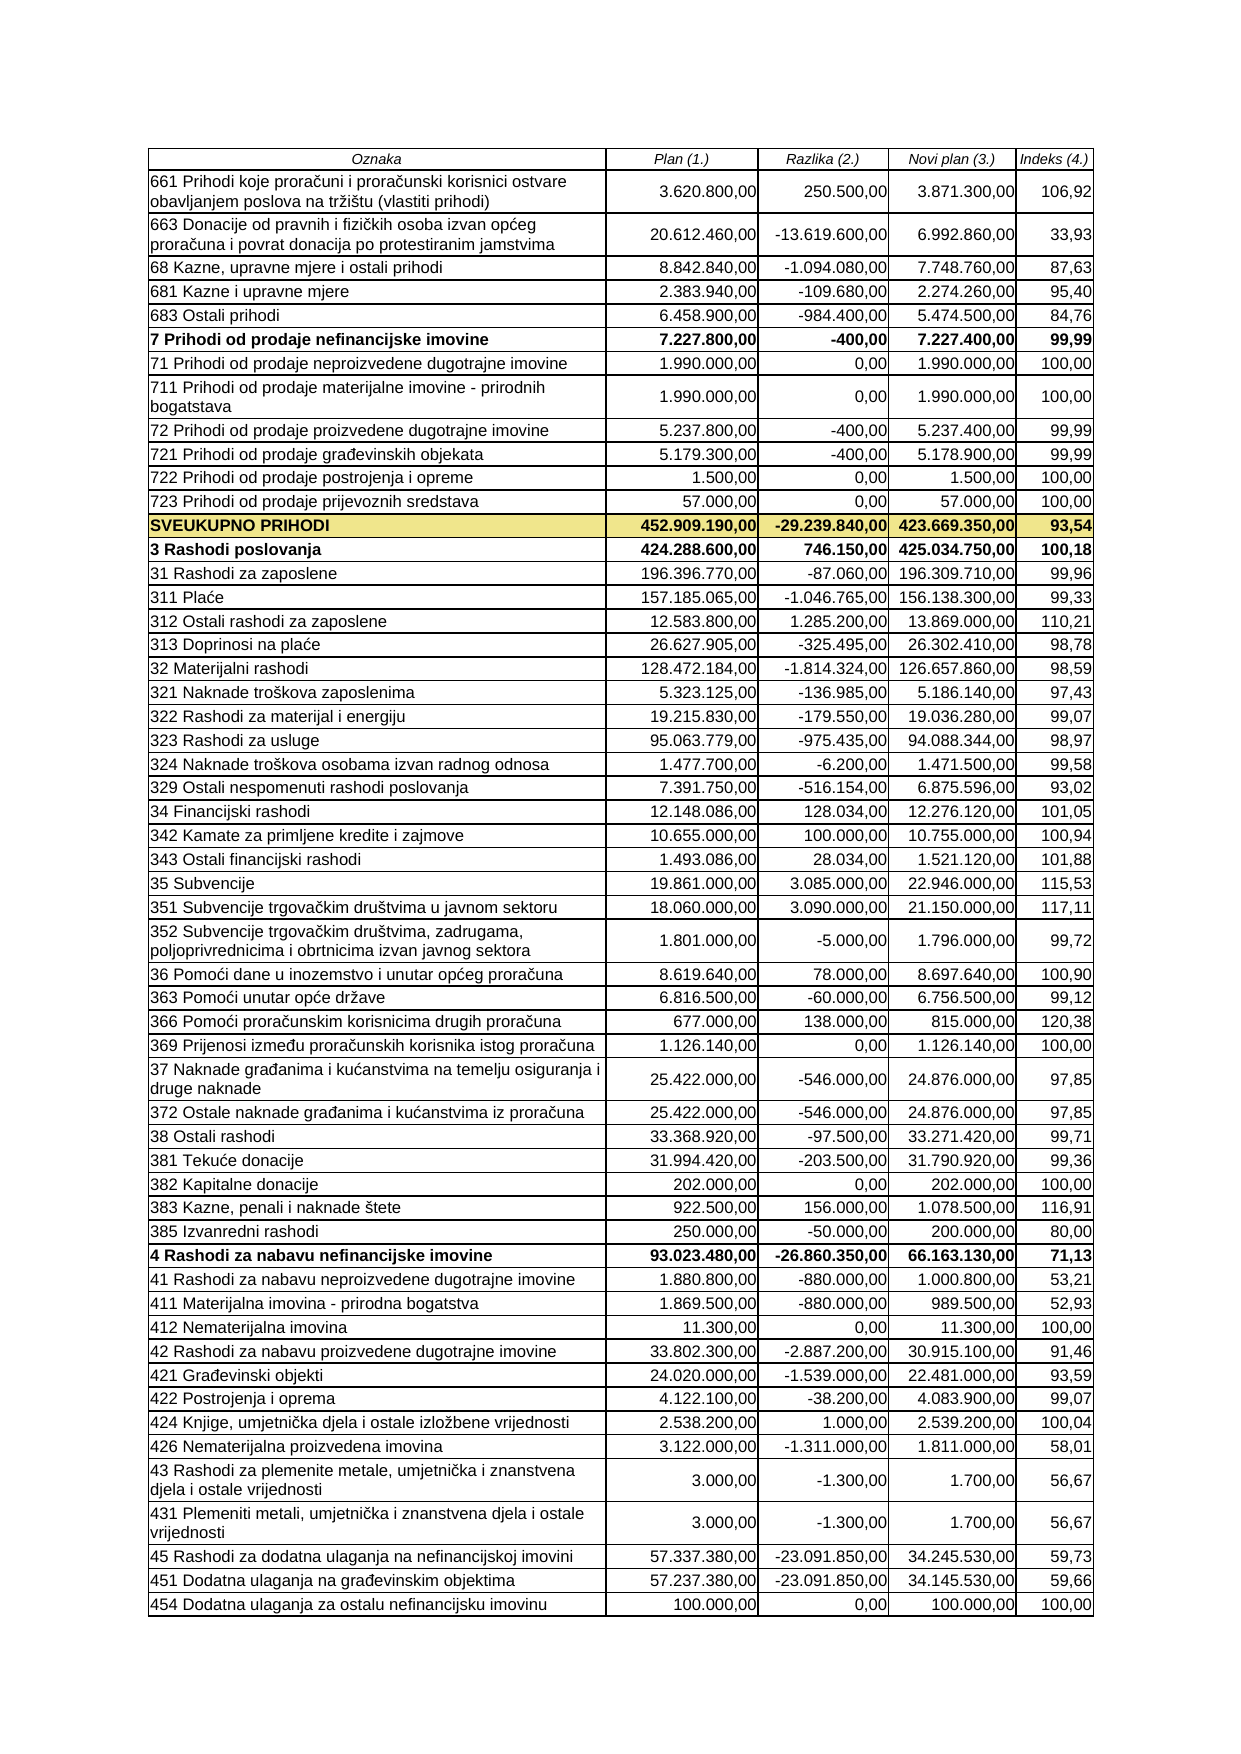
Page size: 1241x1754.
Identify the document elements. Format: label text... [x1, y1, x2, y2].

table_cell 37 Naknade građanima i kućanstvima na temelju osiguranja i druge naknade [149, 1058, 605, 1100]
table_cell 0,00 [759, 491, 888, 513]
table_cell 0,00 [759, 376, 888, 417]
table_cell 1.990.000,00 [607, 352, 757, 374]
table_cell 18.060.000,00 [607, 896, 757, 918]
table_cell 128.034,00 [759, 801, 888, 823]
table_cell 138.000,00 [759, 1011, 888, 1033]
table_cell 57.000,00 [889, 491, 1015, 513]
table_cell 5.178.900,00 [889, 443, 1015, 465]
table_cell 0,00 [759, 1593, 888, 1615]
table_cell -325.495,00 [759, 634, 888, 656]
table_cell 7.227.800,00 [607, 328, 757, 351]
table_cell 31.994.420,00 [607, 1149, 757, 1171]
table_cell 200.000,00 [889, 1221, 1015, 1243]
table_cell 1.811.000,00 [889, 1435, 1015, 1458]
table_cell 156.138.300,00 [889, 586, 1015, 608]
table_cell 4.083.900,00 [889, 1388, 1015, 1410]
table_cell 93,02 [1017, 777, 1093, 799]
table_cell 87,63 [1017, 257, 1093, 279]
table_cell -60.000,00 [759, 987, 888, 1009]
table_cell 101,05 [1017, 801, 1093, 823]
table_cell 31 Rashodi za zaposlene [149, 562, 605, 584]
table_cell 2.539.200,00 [889, 1412, 1015, 1434]
table_cell -984.400,00 [759, 305, 888, 327]
table_cell 343 Ostali financijski rashodi [149, 848, 605, 871]
table_cell -97.500,00 [759, 1125, 888, 1147]
table_cell 677.000,00 [607, 1011, 757, 1033]
table_cell 5.323.125,00 [607, 681, 757, 704]
table_cell 72 Prihodi od prodaje proizvedene dugotrajne imovine [149, 419, 605, 441]
table_cell 1.500,00 [889, 467, 1015, 489]
table_cell 100,00 [1017, 1593, 1093, 1615]
table_cell 1.500,00 [607, 467, 757, 489]
table_cell 30.915.100,00 [889, 1340, 1015, 1362]
table_cell -1.094.080,00 [759, 257, 888, 279]
table_cell 19.036.280,00 [889, 705, 1015, 727]
table_cell 5.474.500,00 [889, 305, 1015, 327]
table_cell 33.802.300,00 [607, 1340, 757, 1362]
table_cell 34.245.530,00 [889, 1545, 1015, 1567]
table_cell 80,00 [1017, 1221, 1093, 1243]
table_cell 21.150.000,00 [889, 896, 1015, 918]
table_cell -23.091.850,00 [759, 1569, 888, 1591]
table_cell 98,59 [1017, 658, 1093, 680]
table_cell -1.311.000,00 [759, 1435, 888, 1458]
table_cell 93,59 [1017, 1364, 1093, 1386]
table_cell 722 Prihodi od prodaje postrojenja i opreme [149, 467, 605, 489]
table_cell 100.000,00 [759, 825, 888, 847]
table_cell 99,96 [1017, 562, 1093, 584]
table_cell 423.669.350,00 [889, 515, 1015, 537]
table_cell 53,21 [1017, 1268, 1093, 1291]
table_cell 56,67 [1017, 1502, 1093, 1544]
table_cell 721 Prihodi od prodaje građevinskih objekata [149, 443, 605, 465]
table_cell 99,71 [1017, 1125, 1093, 1147]
table_cell 99,72 [1017, 920, 1093, 961]
table_cell 1.000,00 [759, 1412, 888, 1434]
table_cell 202.000,00 [889, 1173, 1015, 1195]
table_cell -400,00 [759, 443, 888, 465]
table_cell 45 Rashodi za dodatna ulaganja na nefinancijskoj imovini [149, 1545, 605, 1567]
table_cell 3.085.000,00 [759, 872, 888, 894]
table_cell 2.538.200,00 [607, 1412, 757, 1434]
table_cell 8.619.640,00 [607, 963, 757, 985]
table_cell 68 Kazne, upravne mjere i ostali prihodi [149, 257, 605, 279]
table_cell 815.000,00 [889, 1011, 1015, 1033]
table_header Indeks (4.) [1017, 149, 1093, 169]
table_cell 0,00 [759, 467, 888, 489]
table_cell 34.145.530,00 [889, 1569, 1015, 1591]
table_cell 126.657.860,00 [889, 658, 1015, 680]
table_cell 10.755.000,00 [889, 825, 1015, 847]
table_cell 12.276.120,00 [889, 801, 1015, 823]
table_cell 1.285.200,00 [759, 610, 888, 632]
table_cell 3.620.800,00 [607, 171, 757, 212]
table_cell 351 Subvencije trgovačkim društvima u javnom sektoru [149, 896, 605, 918]
table_cell 100,00 [1017, 1173, 1093, 1195]
table_cell 99,99 [1017, 419, 1093, 441]
table_cell 311 Plaće [149, 586, 605, 608]
table_cell 1.471.500,00 [889, 753, 1015, 775]
table_cell -400,00 [759, 328, 888, 351]
table_cell 25.422.000,00 [607, 1058, 757, 1100]
table_cell 922.500,00 [607, 1197, 757, 1219]
table_cell 312 Ostali rashodi za zaposlene [149, 610, 605, 632]
table_cell 989.500,00 [889, 1292, 1015, 1314]
table_cell 33.271.420,00 [889, 1125, 1015, 1147]
table_cell 5.186.140,00 [889, 681, 1015, 704]
table_cell -23.091.850,00 [759, 1545, 888, 1567]
table_header Novi plan (3.) [889, 149, 1015, 169]
table_cell 0,00 [759, 1316, 888, 1338]
table_cell 1.493.086,00 [607, 848, 757, 871]
table_cell 385 Izvanredni rashodi [149, 1221, 605, 1243]
table_cell 7.227.400,00 [889, 328, 1015, 351]
table_cell 421 Građevinski objekti [149, 1364, 605, 1386]
table_cell 56,67 [1017, 1459, 1093, 1501]
table_cell 321 Naknade troškova zaposlenima [149, 681, 605, 704]
table_cell 100.000,00 [889, 1593, 1015, 1615]
table_cell 1.869.500,00 [607, 1292, 757, 1314]
table_cell 120,38 [1017, 1011, 1093, 1033]
table_cell 59,73 [1017, 1545, 1093, 1567]
table_cell 6.458.900,00 [607, 305, 757, 327]
table_cell -50.000,00 [759, 1221, 888, 1243]
table_cell 99,33 [1017, 586, 1093, 608]
table_cell 116,91 [1017, 1197, 1093, 1219]
table_cell 94.088.344,00 [889, 729, 1015, 751]
table_cell -1.300,00 [759, 1502, 888, 1544]
table_cell 11.300,00 [889, 1316, 1015, 1338]
table_header Plan (1.) [607, 149, 757, 169]
table_cell 3.122.000,00 [607, 1435, 757, 1458]
table_header Razlika (2.) [759, 149, 888, 169]
table_cell -87.060,00 [759, 562, 888, 584]
table_cell 57.000,00 [607, 491, 757, 513]
table_cell 424.288.600,00 [607, 538, 757, 561]
table_cell 2.383.940,00 [607, 281, 757, 303]
table_cell -5.000,00 [759, 920, 888, 961]
table_cell 93,54 [1017, 515, 1093, 537]
table_cell 196.309.710,00 [889, 562, 1015, 584]
table_cell 663 Donacije od pravnih i fizičkih osoba izvan općeg proračuna i povrat donacija po protestiranim jamstvima [149, 214, 605, 255]
table_cell 1.126.140,00 [889, 1035, 1015, 1057]
table_cell 57.237.380,00 [607, 1569, 757, 1591]
table_cell 8.697.640,00 [889, 963, 1015, 985]
table_cell 57.337.380,00 [607, 1545, 757, 1567]
table_cell 1.700,00 [889, 1459, 1015, 1501]
table_cell 38 Ostali rashodi [149, 1125, 605, 1147]
table_cell 8.842.840,00 [607, 257, 757, 279]
table_cell 1.477.700,00 [607, 753, 757, 775]
table_cell 91,46 [1017, 1340, 1093, 1362]
table_cell 100,18 [1017, 538, 1093, 561]
table_cell -136.985,00 [759, 681, 888, 704]
table_cell 454 Dodatna ulaganja za ostalu nefinancijsku imovinu [149, 1593, 605, 1615]
table_cell 43 Rashodi za plemenite metale, umjetnička i znanstvena djela i ostale vrijednosti [149, 1459, 605, 1501]
table_header Oznaka [149, 149, 605, 169]
table_cell 1.000.800,00 [889, 1268, 1015, 1291]
table_cell 99,99 [1017, 328, 1093, 351]
table_cell 431 Plemeniti metali, umjetnička i znanstvena djela i ostale vrijednosti [149, 1502, 605, 1544]
table_cell 115,53 [1017, 872, 1093, 894]
table_cell 0,00 [759, 1173, 888, 1195]
table_cell 24.876.000,00 [889, 1101, 1015, 1124]
table_cell 100,00 [1017, 376, 1093, 417]
table_cell 26.627.905,00 [607, 634, 757, 656]
table_cell 313 Doprinosi na plaće [149, 634, 605, 656]
table_cell 71,13 [1017, 1245, 1093, 1267]
table_cell 723 Prihodi od prodaje prijevoznih sredstava [149, 491, 605, 513]
table_cell 5.237.800,00 [607, 419, 757, 441]
table_cell 250.500,00 [759, 171, 888, 212]
table_cell 0,00 [759, 352, 888, 374]
table_cell 52,93 [1017, 1292, 1093, 1314]
table_cell 372 Ostale naknade građanima i kućanstvima iz proračuna [149, 1101, 605, 1124]
table_cell -6.200,00 [759, 753, 888, 775]
table_cell 36 Pomoći dane u inozemstvo i unutar općeg proračuna [149, 963, 605, 985]
table_cell -400,00 [759, 419, 888, 441]
table_cell 3.000,00 [607, 1459, 757, 1501]
table_cell 1.700,00 [889, 1502, 1015, 1544]
table_cell -1.046.765,00 [759, 586, 888, 608]
table_cell 97,43 [1017, 681, 1093, 704]
table_cell -38.200,00 [759, 1388, 888, 1410]
table_cell 0,00 [759, 1035, 888, 1057]
table_cell 100.000,00 [607, 1593, 757, 1615]
table_cell 369 Prijenosi između proračunskih korisnika istog proračuna [149, 1035, 605, 1057]
table_cell 4.122.100,00 [607, 1388, 757, 1410]
table_cell 22.946.000,00 [889, 872, 1015, 894]
table_cell 100,00 [1017, 352, 1093, 374]
table_cell 101,88 [1017, 848, 1093, 871]
table_cell 6.992.860,00 [889, 214, 1015, 255]
table_cell -1.300,00 [759, 1459, 888, 1501]
table_cell 100,90 [1017, 963, 1093, 985]
table_cell 451 Dodatna ulaganja na građevinskim objektima [149, 1569, 605, 1591]
table_cell 324 Naknade troškova osobama izvan radnog odnosa [149, 753, 605, 775]
table_cell -29.239.840,00 [759, 515, 888, 537]
table_cell 66.163.130,00 [889, 1245, 1015, 1267]
table_cell 1.880.800,00 [607, 1268, 757, 1291]
table_cell 156.000,00 [759, 1197, 888, 1219]
table_cell -1.814.324,00 [759, 658, 888, 680]
table_cell 35 Subvencije [149, 872, 605, 894]
table_cell -2.887.200,00 [759, 1340, 888, 1362]
table_cell 99,12 [1017, 987, 1093, 1009]
table_cell 422 Postrojenja i oprema [149, 1388, 605, 1410]
table_cell -109.680,00 [759, 281, 888, 303]
table_cell 28.034,00 [759, 848, 888, 871]
table_cell -546.000,00 [759, 1058, 888, 1100]
table_cell 323 Rashodi za usluge [149, 729, 605, 751]
table_cell 19.215.830,00 [607, 705, 757, 727]
table_cell 100,00 [1017, 1035, 1093, 1057]
table_cell 1.521.120,00 [889, 848, 1015, 871]
table_cell 99,07 [1017, 1388, 1093, 1410]
table_cell -26.860.350,00 [759, 1245, 888, 1267]
table_cell 411 Materijalna imovina - prirodna bogatstva [149, 1292, 605, 1314]
table_cell 19.861.000,00 [607, 872, 757, 894]
table_cell 383 Kazne, penali i naknade štete [149, 1197, 605, 1219]
table_cell 681 Kazne i upravne mjere [149, 281, 605, 303]
table_cell 6.756.500,00 [889, 987, 1015, 1009]
table_cell 26.302.410,00 [889, 634, 1015, 656]
table_cell 24.876.000,00 [889, 1058, 1015, 1100]
table_cell 7.748.760,00 [889, 257, 1015, 279]
table_cell 711 Prihodi od prodaje materijalne imovine - prirodnih bogatstava [149, 376, 605, 417]
table_cell 3.000,00 [607, 1502, 757, 1544]
table_cell 352 Subvencije trgovačkim društvima, zadrugama, poljoprivrednicima i obrtnicima izvan javnog sektora [149, 920, 605, 961]
table_cell 84,76 [1017, 305, 1093, 327]
table_cell 117,11 [1017, 896, 1093, 918]
table_cell 10.655.000,00 [607, 825, 757, 847]
table_cell 746.150,00 [759, 538, 888, 561]
table_cell 98,97 [1017, 729, 1093, 751]
table_cell 99,36 [1017, 1149, 1093, 1171]
table_cell 128.472.184,00 [607, 658, 757, 680]
table_cell 22.481.000,00 [889, 1364, 1015, 1386]
table_cell 3.090.000,00 [759, 896, 888, 918]
table_cell 329 Ostali nespomenuti rashodi poslovanja [149, 777, 605, 799]
table_cell 106,92 [1017, 171, 1093, 212]
table_cell 95,40 [1017, 281, 1093, 303]
table_cell 59,66 [1017, 1569, 1093, 1591]
table_cell 1.990.000,00 [889, 352, 1015, 374]
table_cell -880.000,00 [759, 1268, 888, 1291]
table_cell 382 Kapitalne donacije [149, 1173, 605, 1195]
table_cell 381 Tekuće donacije [149, 1149, 605, 1171]
table_cell 97,85 [1017, 1058, 1093, 1100]
table_cell 12.583.800,00 [607, 610, 757, 632]
table_cell 6.816.500,00 [607, 987, 757, 1009]
table_cell 98,78 [1017, 634, 1093, 656]
table_cell 661 Prihodi koje proračuni i proračunski korisnici ostvare obavljanjem poslova na tržištu (vlastiti prihodi) [149, 171, 605, 212]
table_cell 24.020.000,00 [607, 1364, 757, 1386]
table_cell 683 Ostali prihodi [149, 305, 605, 327]
table_cell SVEUKUPNO PRIHODI [149, 515, 605, 537]
table_cell 196.396.770,00 [607, 562, 757, 584]
table_cell 12.148.086,00 [607, 801, 757, 823]
table_cell -546.000,00 [759, 1101, 888, 1124]
table_cell 7 Prihodi od prodaje nefinancijske imovine [149, 328, 605, 351]
table_cell 33,93 [1017, 214, 1093, 255]
table_cell 426 Nematerijalna proizvedena imovina [149, 1435, 605, 1458]
table_cell 4 Rashodi za nabavu nefinancijske imovine [149, 1245, 605, 1267]
table_cell -516.154,00 [759, 777, 888, 799]
table_cell 34 Financijski rashodi [149, 801, 605, 823]
table_cell 71 Prihodi od prodaje neproizvedene dugotrajne imovine [149, 352, 605, 374]
table_cell 93.023.480,00 [607, 1245, 757, 1267]
table_cell -975.435,00 [759, 729, 888, 751]
table_cell 25.422.000,00 [607, 1101, 757, 1124]
table_cell 1.126.140,00 [607, 1035, 757, 1057]
table_cell 1.078.500,00 [889, 1197, 1015, 1219]
table_cell 97,85 [1017, 1101, 1093, 1124]
table_cell 5.179.300,00 [607, 443, 757, 465]
table_cell 322 Rashodi za materijal i energiju [149, 705, 605, 727]
table_cell 366 Pomoći proračunskim korisnicima drugih proračuna [149, 1011, 605, 1033]
table_cell -203.500,00 [759, 1149, 888, 1171]
table_cell 41 Rashodi za nabavu neproizvedene dugotrajne imovine [149, 1268, 605, 1291]
table_cell 157.185.065,00 [607, 586, 757, 608]
table_cell 3 Rashodi poslovanja [149, 538, 605, 561]
table_cell 58,01 [1017, 1435, 1093, 1458]
table_cell 363 Pomoći unutar opće države [149, 987, 605, 1009]
table_cell 5.237.400,00 [889, 419, 1015, 441]
table_cell 78.000,00 [759, 963, 888, 985]
table_cell 412 Nematerijalna imovina [149, 1316, 605, 1338]
table_cell 100,94 [1017, 825, 1093, 847]
table_cell -1.539.000,00 [759, 1364, 888, 1386]
table_cell 100,00 [1017, 491, 1093, 513]
table_cell 100,00 [1017, 467, 1093, 489]
table_cell 7.391.750,00 [607, 777, 757, 799]
table_cell 31.790.920,00 [889, 1149, 1015, 1171]
table_cell 2.274.260,00 [889, 281, 1015, 303]
table_cell 1.796.000,00 [889, 920, 1015, 961]
table_cell 452.909.190,00 [607, 515, 757, 537]
table_cell -179.550,00 [759, 705, 888, 727]
table_cell 250.000,00 [607, 1221, 757, 1243]
table_cell 100,00 [1017, 1316, 1093, 1338]
table_cell 6.875.596,00 [889, 777, 1015, 799]
table_cell 95.063.779,00 [607, 729, 757, 751]
table_cell 42 Rashodi za nabavu proizvedene dugotrajne imovine [149, 1340, 605, 1362]
table_cell 20.612.460,00 [607, 214, 757, 255]
table_cell 33.368.920,00 [607, 1125, 757, 1147]
table_cell -880.000,00 [759, 1292, 888, 1314]
table_cell 1.990.000,00 [607, 376, 757, 417]
table_cell -13.619.600,00 [759, 214, 888, 255]
table_cell 425.034.750,00 [889, 538, 1015, 561]
table_cell 32 Materijalni rashodi [149, 658, 605, 680]
table_cell 110,21 [1017, 610, 1093, 632]
table_cell 1.990.000,00 [889, 376, 1015, 417]
table_cell 99,99 [1017, 443, 1093, 465]
table_cell 1.801.000,00 [607, 920, 757, 961]
table_cell 3.871.300,00 [889, 171, 1015, 212]
table_cell 100,04 [1017, 1412, 1093, 1434]
table_cell 99,58 [1017, 753, 1093, 775]
table_cell 99,07 [1017, 705, 1093, 727]
table_cell 424 Knjige, umjetnička djela i ostale izložbene vrijednosti [149, 1412, 605, 1434]
table_cell 11.300,00 [607, 1316, 757, 1338]
table_cell 342 Kamate za primljene kredite i zajmove [149, 825, 605, 847]
table_cell 13.869.000,00 [889, 610, 1015, 632]
table_cell 202.000,00 [607, 1173, 757, 1195]
